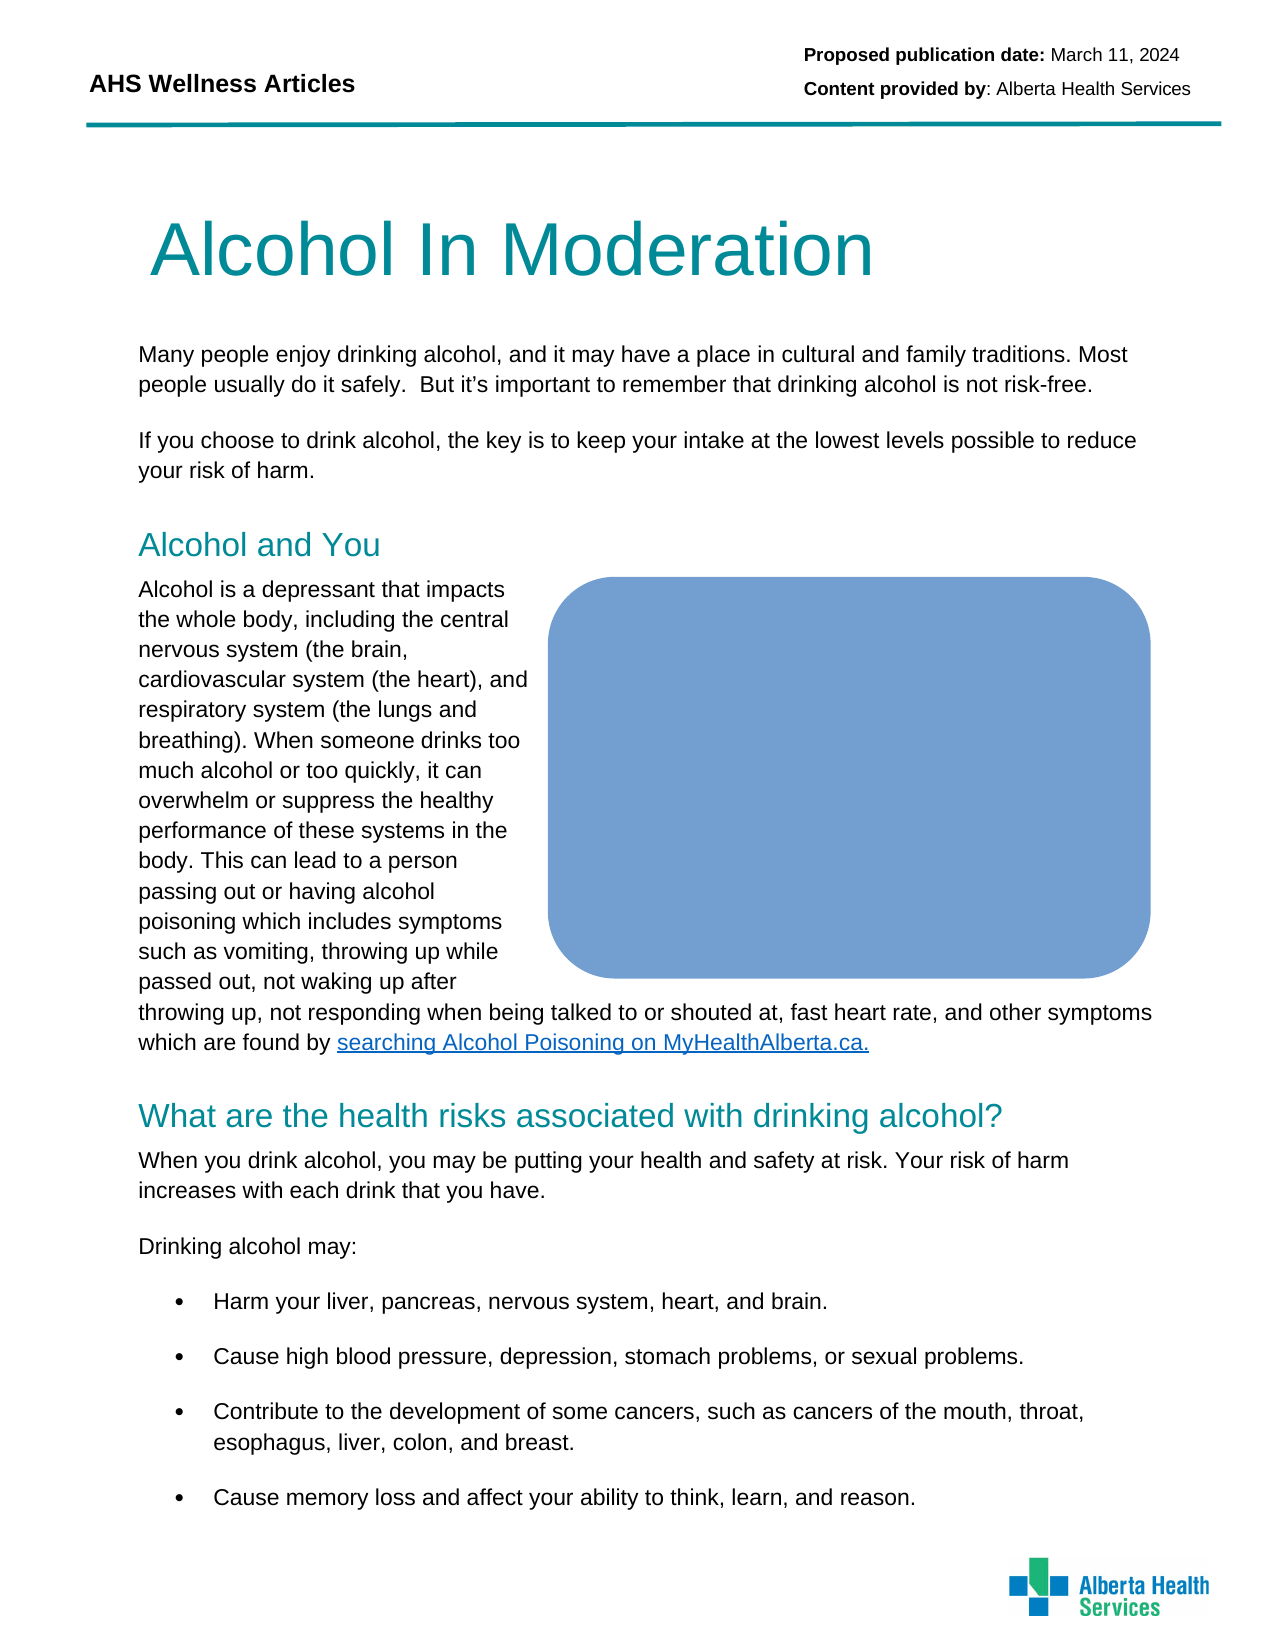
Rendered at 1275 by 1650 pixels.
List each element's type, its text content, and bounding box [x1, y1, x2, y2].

text Many people enjoy drinking alcohol, and it may have a place in cultural and family traditions. Most people usually do it safely. But it’s important to remember that drinking alcohol is not risk-free. [138, 341, 1155, 398]
list Cause memory loss and affect your ability to think, learn, and reason. [176, 1484, 1170, 1510]
subtitle Alcohol In Moderation [150, 205, 1170, 291]
text Drinking alcohol may: [138, 1233, 1170, 1259]
picture [1009, 1557, 1209, 1616]
list Harm your liver, pancreas, nervous system, heart, and brain. [176, 1288, 1170, 1314]
list Contribute to the development of some cancers, such as cancers of the mouth, throat, esophagus, liver, colon, and breast. [176, 1398, 1170, 1455]
text When you drink alcohol, you may be putting your health and safety at risk. Your risk of harm increases with each drink that you have. [138, 1147, 1170, 1204]
list Cause high blood pressure, depression, stomach problems, or sexual problems. [176, 1343, 1170, 1369]
text Alcohol is a depressant that impacts the whole body, including the central nervous system (the brain, cardiovascular system (the heart), and respiratory system (the lungs and breathing). When someone drinks too much alcohol or too quickly, it can overwhelm or suppress the healthy performance of these systems in the body. This can lead to a person passing out or having alcohol poisoning which includes symptoms such as vomiting, throwing up while passed out, not waking up after throwing up, not responding when being talked to or shouted at, fast heart rate, and other symptoms which are found by searching Alcohol Poisoning on MyHealthAlberta.ca. [138, 576, 1155, 1055]
subtitle Alcohol and You [138, 524, 1170, 563]
text If you choose to drink alcohol, the key is to keep your intake at the lowest levels possible to reduce your risk of harm. [138, 427, 1155, 483]
subtitle What are the health risks associated with drinking alcohol? [138, 1096, 1170, 1135]
